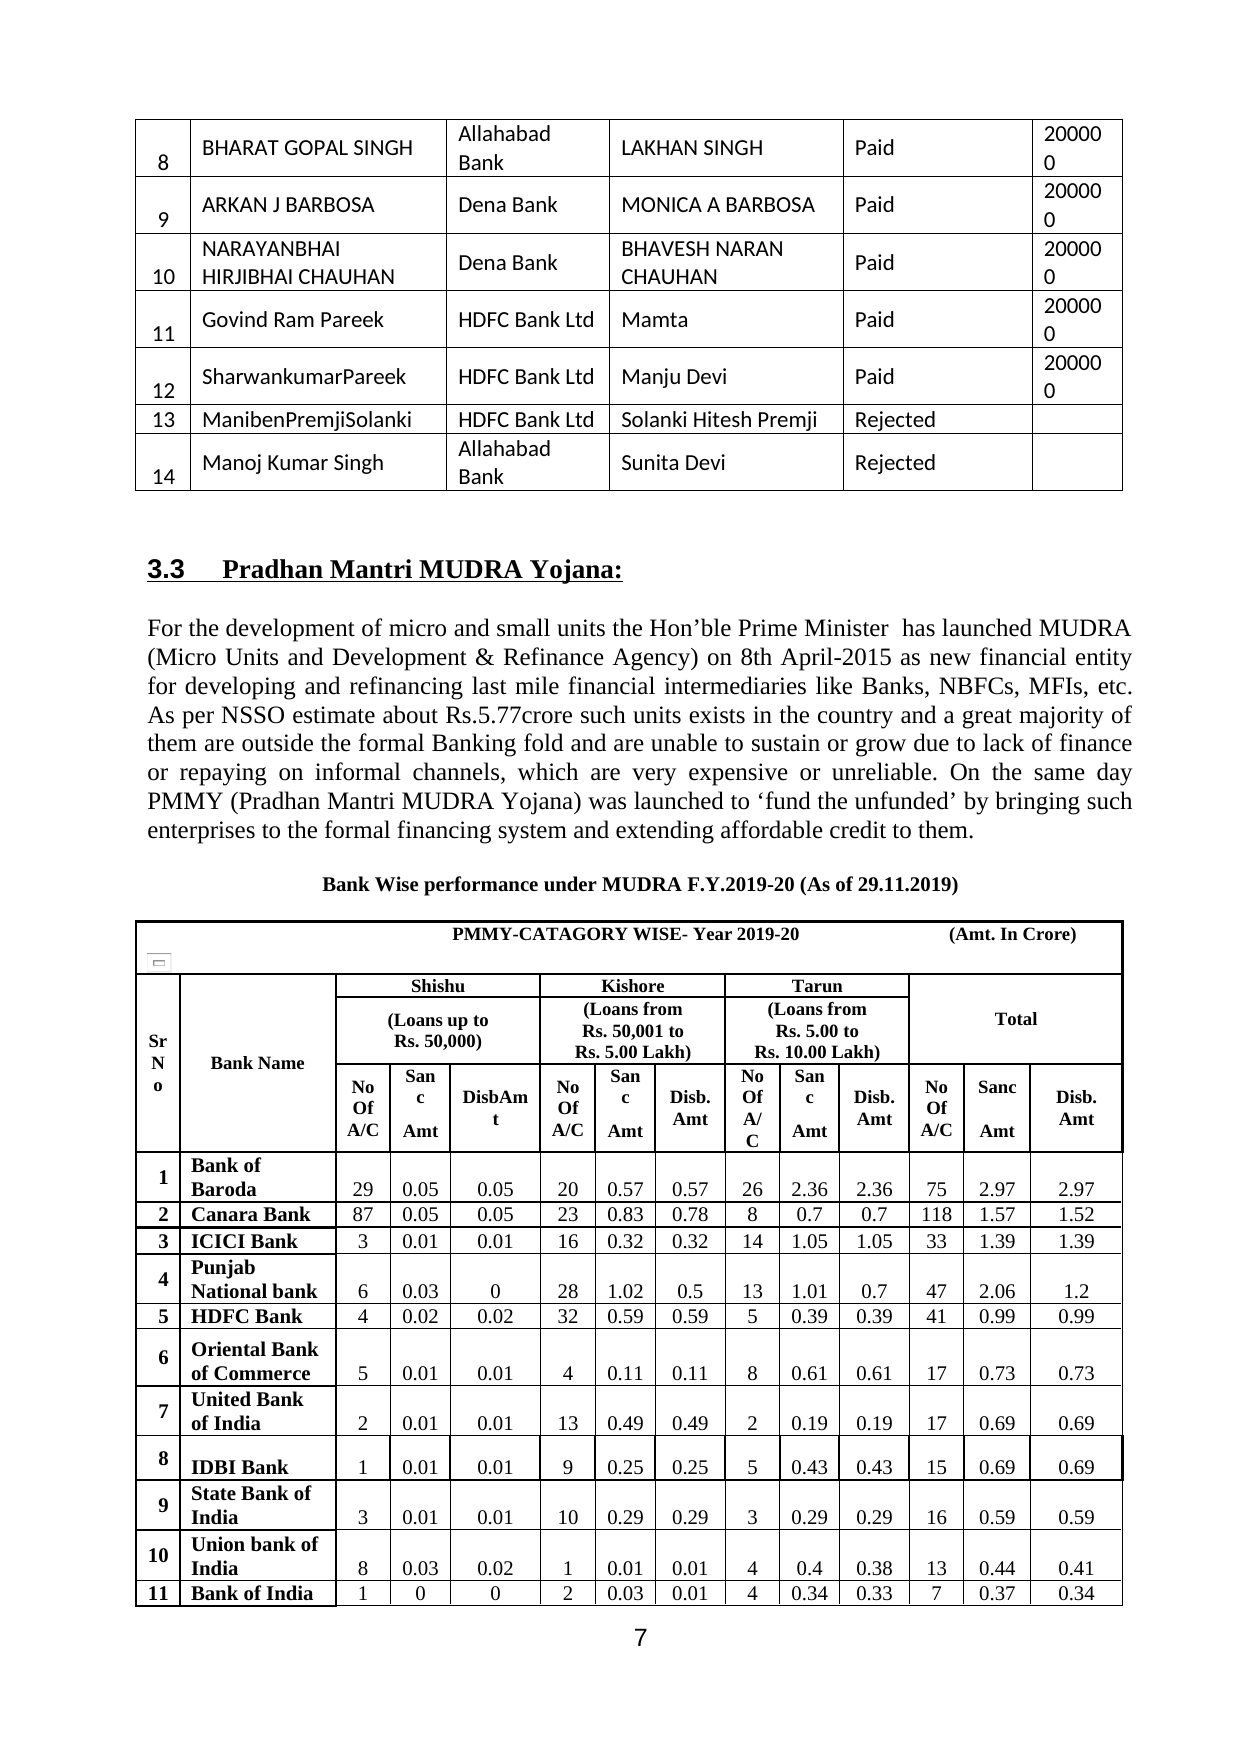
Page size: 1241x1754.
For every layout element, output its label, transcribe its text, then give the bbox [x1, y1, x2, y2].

table_cell Union bank of India [181, 1531, 335, 1579]
table_cell 2.97 [964, 1153, 1030, 1201]
table_cell 23 [541, 1203, 595, 1226]
list Pradhan Mantri MUDRA Yojana: [147, 553, 1134, 585]
table_cell 2.36 [780, 1153, 839, 1201]
table_cell Dena Bank [447, 234, 609, 290]
table_cell 0.01 [655, 1581, 725, 1605]
table_cell 9 [136, 177, 190, 233]
table_cell 0.78 [656, 1203, 725, 1226]
table_cell NARAYANBHAI HIRJIBHAI CHAUHAN [191, 234, 446, 290]
table_cell 5 [726, 1304, 779, 1328]
table_cell Canara Bank [181, 1203, 335, 1226]
table_cell BHARAT GOPAL SINGH [191, 120, 446, 176]
table_cell 0.25 [596, 1436, 654, 1479]
table_cell 1.52 [1031, 1201, 1122, 1226]
text Bank Wise performance under MUDRA F.Y.2019-20 (As of 29.11.2019) [147, 872, 1134, 896]
table_cell 1.39 [1031, 1226, 1122, 1253]
table_cell 5 [137, 1304, 179, 1328]
table_cell SharwankumarPareek [191, 348, 446, 404]
table_cell 0.5 [656, 1254, 725, 1303]
table_cell 11 [137, 1581, 179, 1605]
table_cell 7 [909, 1581, 964, 1605]
table_cell Sanc [596, 1065, 654, 1108]
table_cell 0.99 [1031, 1303, 1122, 1328]
table_cell 118 [910, 1203, 963, 1226]
table_cell 0.49 [656, 1386, 725, 1435]
table_cell 0.7 [840, 1254, 909, 1303]
table_cell 1.39 [964, 1228, 1030, 1253]
table_cell 0.29 [780, 1481, 839, 1529]
table_cell 3 [137, 1229, 179, 1253]
table_cell 0.73 [1031, 1328, 1122, 1385]
table_cell 0.05 [451, 1203, 540, 1226]
table_cell Amt [781, 1108, 838, 1151]
table_cell 200000 [1033, 234, 1122, 290]
table_cell 0.01 [596, 1530, 655, 1579]
table_cell 0.25 [656, 1436, 724, 1479]
table_cell 14 [136, 434, 190, 490]
table_cell HDFC Bank Ltd [447, 348, 609, 404]
table_cell HDFC Bank Ltd [447, 291, 609, 347]
table_cell 4 [137, 1255, 179, 1303]
picture [147, 953, 172, 973]
table_cell 87 [337, 1203, 390, 1226]
table_cell 32 [541, 1304, 595, 1328]
table_cell 0.43 [781, 1436, 838, 1479]
table_cell 5 [337, 1329, 390, 1385]
table_cell (Loans up to Rs. 50,000) [337, 998, 539, 1063]
table_cell 0.01 [391, 1329, 450, 1385]
table_cell Sanc [965, 1065, 1029, 1108]
table_cell LAKHAN SINGH [610, 120, 843, 176]
table_cell Manju Devi [610, 348, 843, 404]
table_cell 0.01 [451, 1436, 539, 1479]
table_cell Disb. Amt [656, 1065, 724, 1151]
table_cell Paid [844, 291, 1032, 347]
table_cell Amt [391, 1108, 449, 1151]
table_cell 200000 [1033, 177, 1122, 233]
table_cell Amt [596, 1108, 654, 1151]
table_cell 4 [725, 1581, 779, 1605]
table_cell Tarun [726, 975, 908, 996]
table_cell Kishore [541, 975, 724, 996]
table_cell 0.7 [840, 1203, 909, 1226]
table_cell 0.57 [596, 1153, 655, 1201]
table_cell 2.97 [1031, 1153, 1122, 1201]
table_cell 0.19 [840, 1386, 909, 1435]
table_cell (Loans from Rs. 5.00 to Rs. 10.00 Lakh) [726, 998, 908, 1063]
table_cell 1.01 [780, 1254, 839, 1303]
table_cell 29 [337, 1153, 390, 1201]
table_cell [1033, 405, 1122, 433]
table_cell 0.44 [964, 1530, 1030, 1579]
table_cell 0.32 [596, 1228, 655, 1253]
table_cell Govind Ram Pareek [191, 291, 446, 347]
table_cell 0.02 [451, 1304, 540, 1328]
table_cell ManibenPremjiSolanki [191, 405, 446, 433]
table_cell (Loans from Rs. 50,001 to Rs. 5.00 Lakh) [541, 998, 724, 1063]
table_cell Punjab National bank [181, 1255, 335, 1303]
table_cell Disb. Amt [1031, 1065, 1121, 1151]
table_cell 1.57 [964, 1203, 1030, 1226]
table_cell 14 [726, 1228, 779, 1253]
table_cell MONICA A BARBOSA [610, 177, 843, 233]
table_cell 3 [337, 1481, 390, 1529]
table_cell 0.34 [1030, 1580, 1122, 1605]
table_cell 2.06 [964, 1254, 1030, 1303]
table_cell 0.69 [1031, 1385, 1122, 1435]
table_cell 2 [540, 1581, 595, 1605]
table_cell 0.03 [595, 1581, 655, 1605]
table_cell 6 [337, 1254, 390, 1303]
table_cell 9 [137, 1481, 179, 1529]
table_cell Bank of India [181, 1581, 335, 1605]
table_cell 0.43 [840, 1436, 908, 1479]
table_cell 12 [136, 348, 190, 404]
table_cell Rejected [844, 405, 1032, 433]
table_cell 17 [910, 1329, 963, 1385]
table_cell 8 [137, 1436, 179, 1479]
table_cell 0.32 [656, 1228, 725, 1253]
table_cell 8 [337, 1530, 390, 1579]
table_cell No Of A/C [726, 1065, 779, 1151]
table_cell 0.39 [840, 1304, 909, 1328]
table_cell 1.05 [840, 1228, 909, 1253]
table_cell 41 [910, 1304, 963, 1328]
table_cell 0.39 [780, 1304, 839, 1328]
table_cell 0.61 [780, 1329, 839, 1385]
table_cell 0.49 [596, 1386, 655, 1435]
table_cell 75 [910, 1153, 963, 1201]
table_cell Oriental Bank of Commerce [181, 1329, 335, 1385]
table_cell ARKAN J BARBOSA [191, 177, 446, 233]
table_cell Total [910, 975, 1121, 1063]
table_cell 10 [137, 1531, 179, 1579]
table_cell 16 [910, 1481, 963, 1529]
table_cell 20 [541, 1153, 595, 1201]
table_cell 8 [726, 1203, 779, 1226]
table_cell HDFC Bank [181, 1304, 335, 1328]
table_cell Allahabad Bank [447, 434, 609, 490]
table_cell HDFC Bank Ltd [447, 405, 609, 433]
table_cell 0.01 [391, 1228, 450, 1253]
table_cell Bank Name [181, 975, 335, 1151]
table_cell Sr No [137, 975, 179, 1151]
table_cell 16 [541, 1228, 595, 1253]
table_cell 0.01 [391, 1386, 450, 1435]
table_cell 2 [137, 1203, 179, 1226]
table_cell 1.2 [1031, 1253, 1122, 1303]
table_cell 2 [726, 1386, 779, 1435]
table_cell 13 [136, 405, 190, 433]
table_header PMMY-CATAGORY WISE- Year 2019-20 (Amt. In Crore) [137, 923, 1121, 972]
table_cell 0.01 [391, 1481, 450, 1529]
table_cell 10 [136, 234, 190, 290]
table_cell Solanki Hitesh Premji [610, 405, 843, 433]
table_cell 3 [337, 1228, 390, 1253]
table_cell 0.29 [596, 1481, 655, 1529]
table_cell IDBI Bank [181, 1436, 335, 1479]
table_cell 0.01 [656, 1530, 725, 1579]
table_cell 0.59 [964, 1481, 1030, 1529]
table_cell 3 [726, 1481, 779, 1529]
table_cell 0.73 [964, 1329, 1030, 1385]
table_cell 26 [726, 1153, 779, 1201]
table_cell 1.05 [780, 1228, 839, 1253]
table_cell 0.01 [451, 1481, 540, 1529]
table_cell 0.37 [964, 1581, 1030, 1605]
table_cell 0.59 [656, 1304, 725, 1328]
table_cell 0.19 [780, 1386, 839, 1435]
table_cell Paid [844, 234, 1032, 290]
table_cell 33 [910, 1228, 963, 1253]
table_cell Mamta [610, 291, 843, 347]
table_cell 0.59 [1031, 1481, 1122, 1529]
table_cell 0.11 [656, 1329, 725, 1385]
table_cell 0.59 [596, 1304, 655, 1328]
table_cell 17 [910, 1386, 963, 1435]
table_cell Shishu [337, 975, 539, 996]
table_cell 0.02 [451, 1530, 540, 1579]
table_cell 11 [136, 291, 190, 347]
table_cell 0.01 [451, 1228, 540, 1253]
table_cell 1 [337, 1581, 390, 1605]
table_cell [1033, 434, 1122, 490]
table_cell 15 [910, 1436, 963, 1479]
table_cell No Of A/C [910, 1065, 963, 1151]
table_cell Bank of Baroda [181, 1153, 335, 1201]
table_cell 0.05 [391, 1153, 450, 1201]
table_cell State Bank of India [181, 1481, 335, 1529]
table_cell 13 [726, 1254, 779, 1303]
table_cell 0.29 [656, 1481, 725, 1529]
table_cell 0.41 [1031, 1529, 1122, 1579]
table_cell Paid [844, 120, 1032, 176]
table_cell BHAVESH NARAN CHAUHAN [610, 234, 843, 290]
table_cell 0.7 [780, 1203, 839, 1226]
table_cell Paid [844, 348, 1032, 404]
table_cell Amt [965, 1108, 1029, 1151]
table_cell 4 [337, 1304, 390, 1328]
table_cell 1.02 [596, 1254, 655, 1303]
table_cell 0.33 [839, 1581, 909, 1605]
table_cell 200000 [1033, 291, 1122, 347]
table_cell 0.38 [840, 1530, 909, 1579]
table_cell 5 [726, 1436, 779, 1479]
table_cell 0.57 [656, 1153, 725, 1201]
table_cell 0.03 [391, 1254, 450, 1303]
table_cell 200000 [1033, 348, 1122, 404]
table_cell 0.69 [1031, 1436, 1121, 1479]
table_cell 4 [726, 1530, 779, 1579]
table_cell 7 [137, 1387, 179, 1435]
table_cell 0.83 [596, 1203, 655, 1226]
table_cell 2 [337, 1386, 390, 1435]
table_cell 0.01 [391, 1436, 449, 1479]
table_cell 8 [726, 1329, 779, 1385]
table_cell 0.4 [780, 1530, 839, 1579]
table_cell ICICI Bank [181, 1229, 335, 1253]
table_cell 1 [337, 1436, 389, 1479]
table_cell Rejected [844, 434, 1032, 490]
table_cell Paid [844, 177, 1032, 233]
table_cell 0.69 [965, 1436, 1029, 1479]
table_cell United Bank of India [181, 1387, 335, 1435]
table_cell Sanc [391, 1065, 449, 1108]
table_cell Sunita Devi [610, 434, 843, 490]
table_cell No Of A/C [541, 1065, 594, 1151]
table_cell 0.99 [964, 1304, 1030, 1328]
table_cell 9 [541, 1436, 594, 1479]
table_cell 4 [541, 1329, 595, 1385]
table_cell 47 [910, 1254, 963, 1303]
table_cell 0 [451, 1254, 540, 1303]
table_cell 200000 [1033, 120, 1122, 176]
table_cell 0.05 [451, 1153, 540, 1201]
table_cell Allahabad Bank [447, 120, 609, 176]
table_cell 1 [137, 1153, 179, 1201]
table_cell 8 [136, 120, 190, 176]
table_cell 10 [541, 1481, 595, 1529]
table_cell 0.29 [840, 1481, 909, 1529]
table_cell No Of A/C [337, 1065, 389, 1151]
table_cell 13 [541, 1386, 595, 1435]
table_cell 0 [390, 1581, 450, 1605]
table_cell 0.69 [964, 1386, 1030, 1435]
table_cell Dena Bank [447, 177, 609, 233]
table_cell Disb. Amt [840, 1065, 908, 1151]
table_cell DisbAmt [451, 1065, 539, 1151]
table_cell 0.61 [840, 1329, 909, 1385]
table_cell 0.01 [451, 1329, 540, 1385]
table_cell 0 [450, 1581, 540, 1605]
table_cell 28 [541, 1254, 595, 1303]
table_cell 0.05 [391, 1203, 450, 1226]
table_cell Manoj Kumar Singh [191, 434, 446, 490]
table_cell 13 [910, 1530, 963, 1579]
table_cell 2.36 [840, 1153, 909, 1201]
table_cell 1 [541, 1530, 595, 1579]
table_cell 0.03 [391, 1530, 450, 1579]
table_cell 0.34 [780, 1581, 839, 1605]
table_cell 6 [137, 1329, 179, 1385]
table_cell 0.11 [596, 1329, 655, 1385]
text For the development of micro and small units the Hon’ble Prime Minister has launched MUDRA (Micro Units and Development & Refinance Agency) on 8th April-2015 as new financial entity for developing and refinancing last mile financial intermediaries like Banks, NBFCs, MFIs, etc. As per NSSO estimate about Rs.5.77crore such units exists in the country and a great majority of them are outside the formal Banking fold and are unable to sustain or grow due to lack of finance or repaying on informal channels, which are very expensive or unreliable. On the same day PMMY (Pradhan Mantri MUDRA Yojana) was launched to ‘fund the unfunded’ by bringing such enterprises to the formal financing system and extending affordable credit to them. [147, 613, 1134, 843]
table_cell 0.01 [451, 1386, 540, 1435]
table_cell 0.02 [391, 1304, 450, 1328]
table_cell Sanc [781, 1065, 838, 1108]
